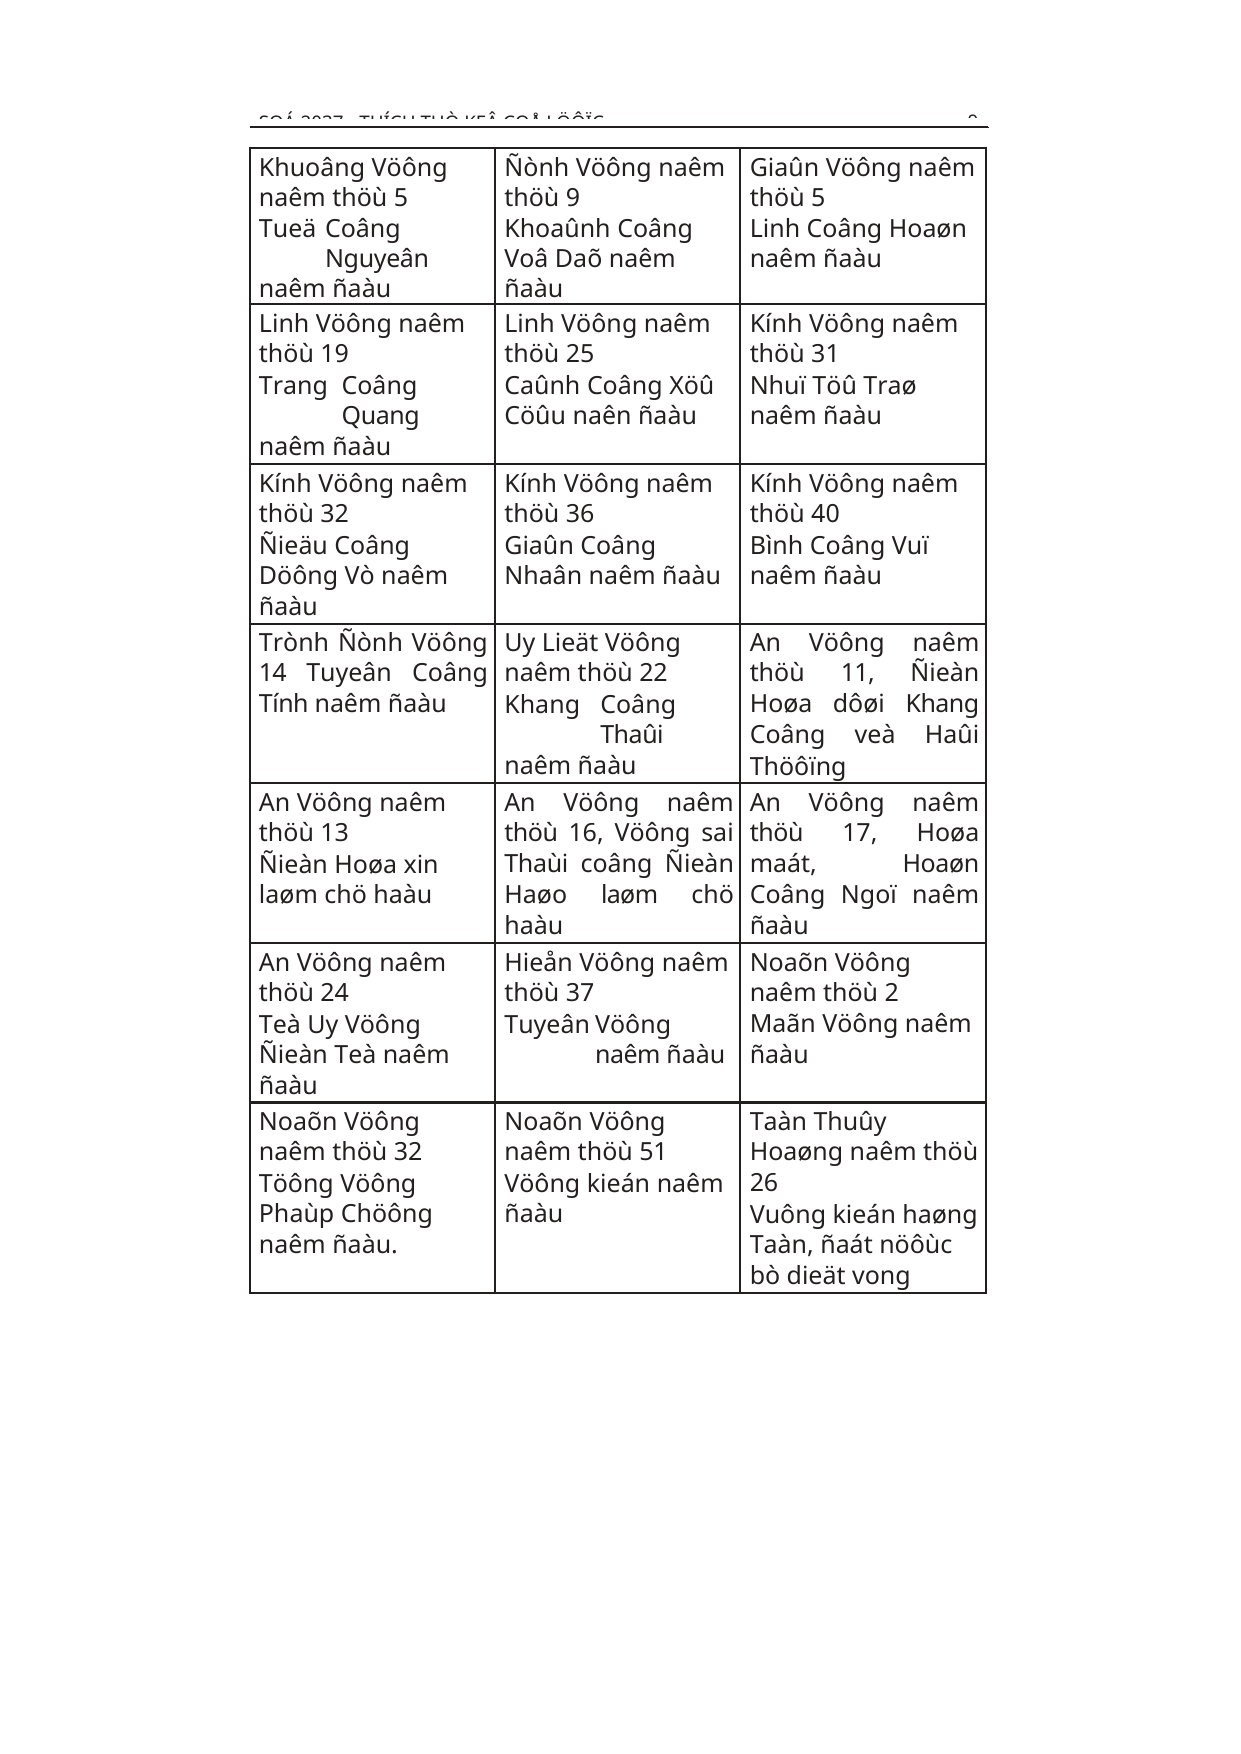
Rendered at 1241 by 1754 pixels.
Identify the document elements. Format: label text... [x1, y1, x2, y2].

table_cell Kính Vöông naêm thöù 32 Ñieäu Coâng Döông Vò naêm ñaàu [251, 465, 494, 622]
table_cell Hieån Vöông naêm thöù 37 Tuyeân Vöông naêm ñaàu [496, 944, 739, 1101]
table_cell Kính Vöông naêm thöù 31 Nhuï Töû Traø naêm ñaàu [741, 305, 985, 463]
table_cell Kính Vöông naêm thöù 36 Giaûn Coâng Nhaân naêm ñaàu [496, 465, 739, 622]
table_cell Uy Lieät Vöông naêm thöù 22 Khang Coâng Thaûi naêm ñaàu [496, 625, 739, 782]
table_cell An Vöông naêm thöù 11, Ñieàn Hoøa dôøi Khang Coâng veà Haûi Thöôïng [741, 625, 985, 782]
table_header Ñònh Vöông naêm thöù 9 Khoaûnh Coâng Voâ Daõ naêm ñaàu [496, 149, 739, 303]
table_cell Noaõn Vöông naêm thöù 2 Maãn Vöông naêm ñaàu [741, 944, 985, 1101]
table_cell Kính Vöông naêm thöù 40 Bình Coâng Vuï naêm ñaàu [741, 465, 985, 622]
table_header Khuoâng Vöông naêm thöù 5 Tueä Coâng Nguyeân naêm ñaàu [251, 149, 494, 303]
table_header Giaûn Vöông naêm thöù 5 Linh Coâng Hoaøn naêm ñaàu [741, 149, 985, 303]
table_cell Taàn Thuûy Hoaøng naêm thöù 26 Vuông kieán haøng Taàn, ñaát nöôùc bò dieät vong [741, 1104, 985, 1292]
table_cell An Vöông naêm thöù 16, Vöông sai Thaùi coâng Ñieàn Haøo laøm chö haàu [496, 784, 739, 942]
table_cell An Vöông naêm thöù 17, Hoøa maát, Hoaøn Coâng Ngoï naêm ñaàu [741, 784, 985, 942]
table_cell Trònh Ñònh Vöông 14 Tuyeân Coâng Tính naêm ñaàu [251, 625, 494, 782]
table_cell Linh Vöông naêm thöù 25 Caûnh Coâng Xöû Cöûu naên ñaàu [496, 305, 739, 463]
table_cell An Vöông naêm thöù 13 Ñieàn Hoøa xin laøm chö haàu [251, 784, 494, 942]
table_cell Noaõn Vöông naêm thöù 51 Vöông kieán naêm ñaàu [496, 1104, 739, 1292]
table_cell Linh Vöông naêm thöù 19 Trang Coâng Quang naêm ñaàu [251, 305, 494, 463]
table_cell Noaõn Vöông naêm thöù 32 Töông Vöông Phaùp Chöông naêm ñaàu. [251, 1104, 494, 1292]
table_cell An Vöông naêm thöù 24 Teà Uy Vöông Ñieàn Teà naêm ñaàu [251, 944, 494, 1101]
